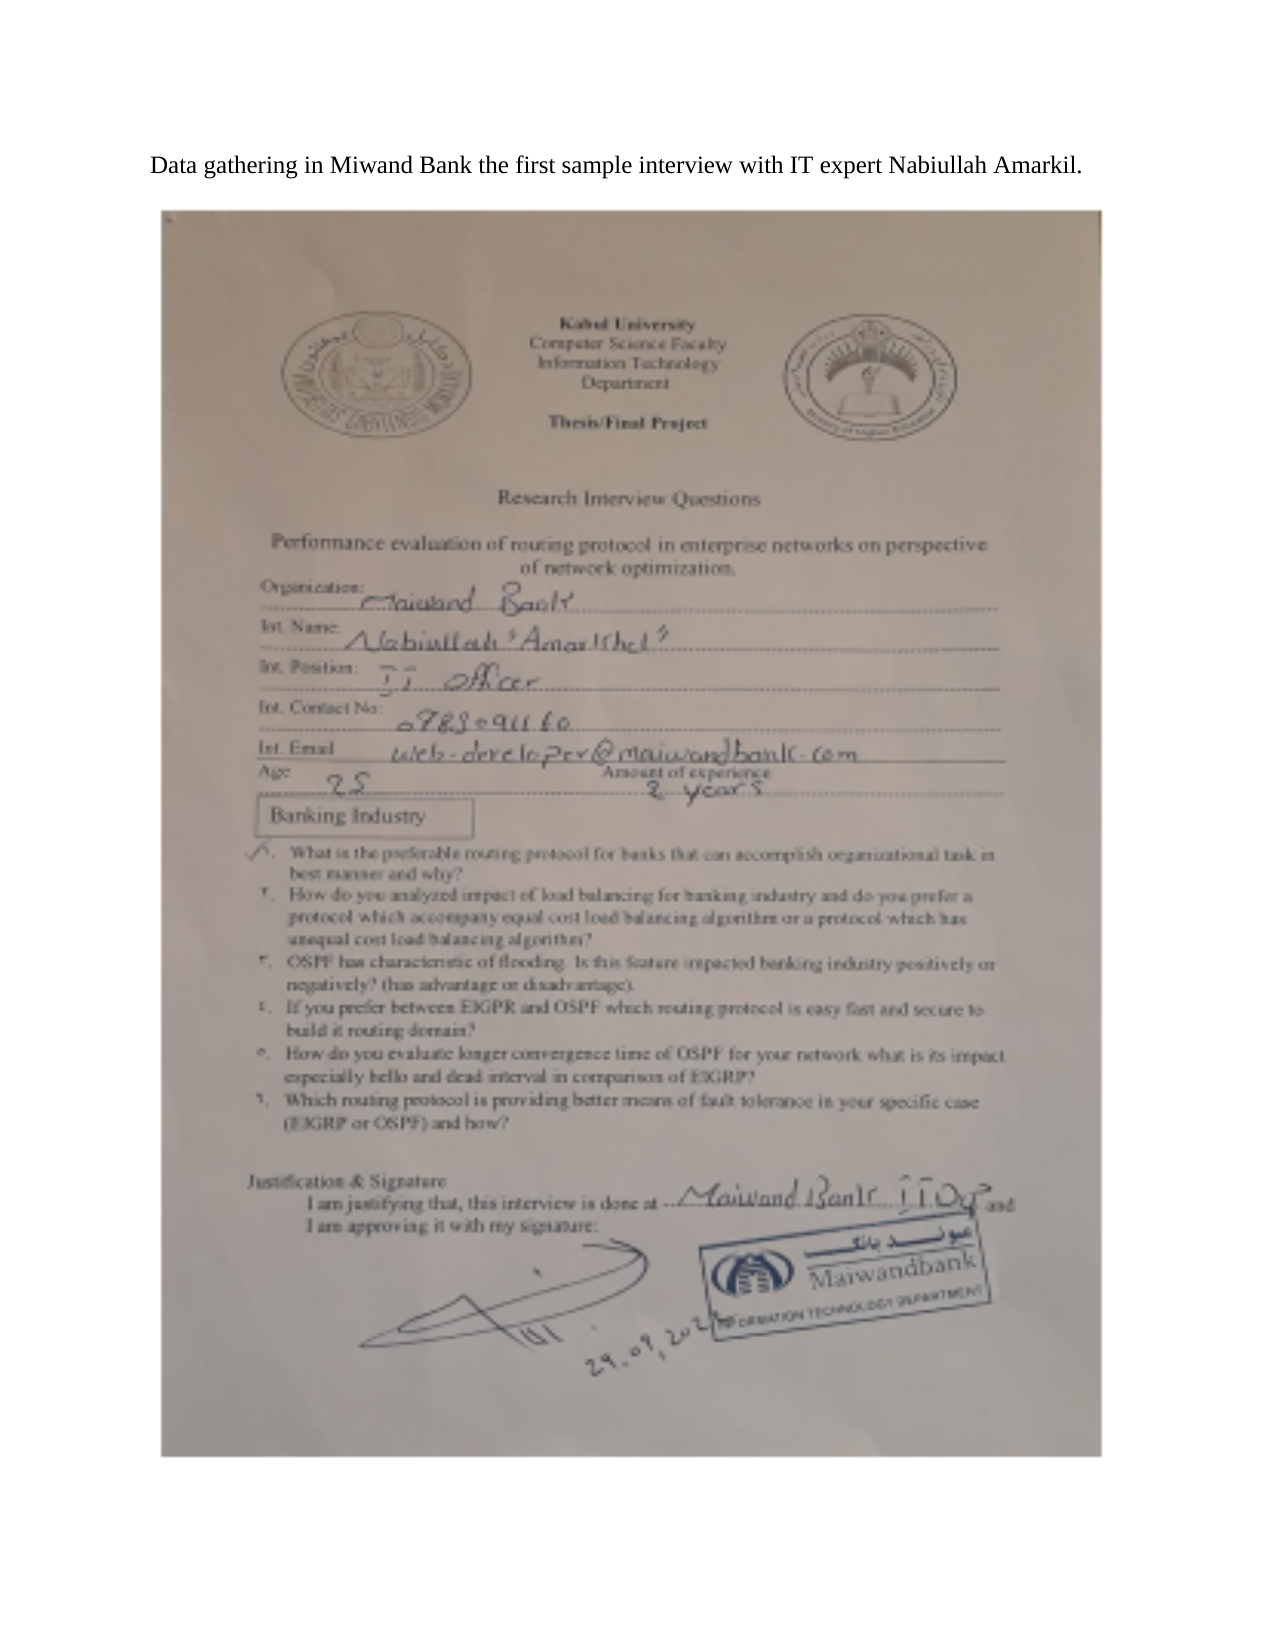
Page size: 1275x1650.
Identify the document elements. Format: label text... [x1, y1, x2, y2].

text Data gathering in Miwand Bank the first sample interview with IT expert Nabiullah Amarkil. [150, 150, 1125, 179]
picture [150, 197, 1118, 1478]
